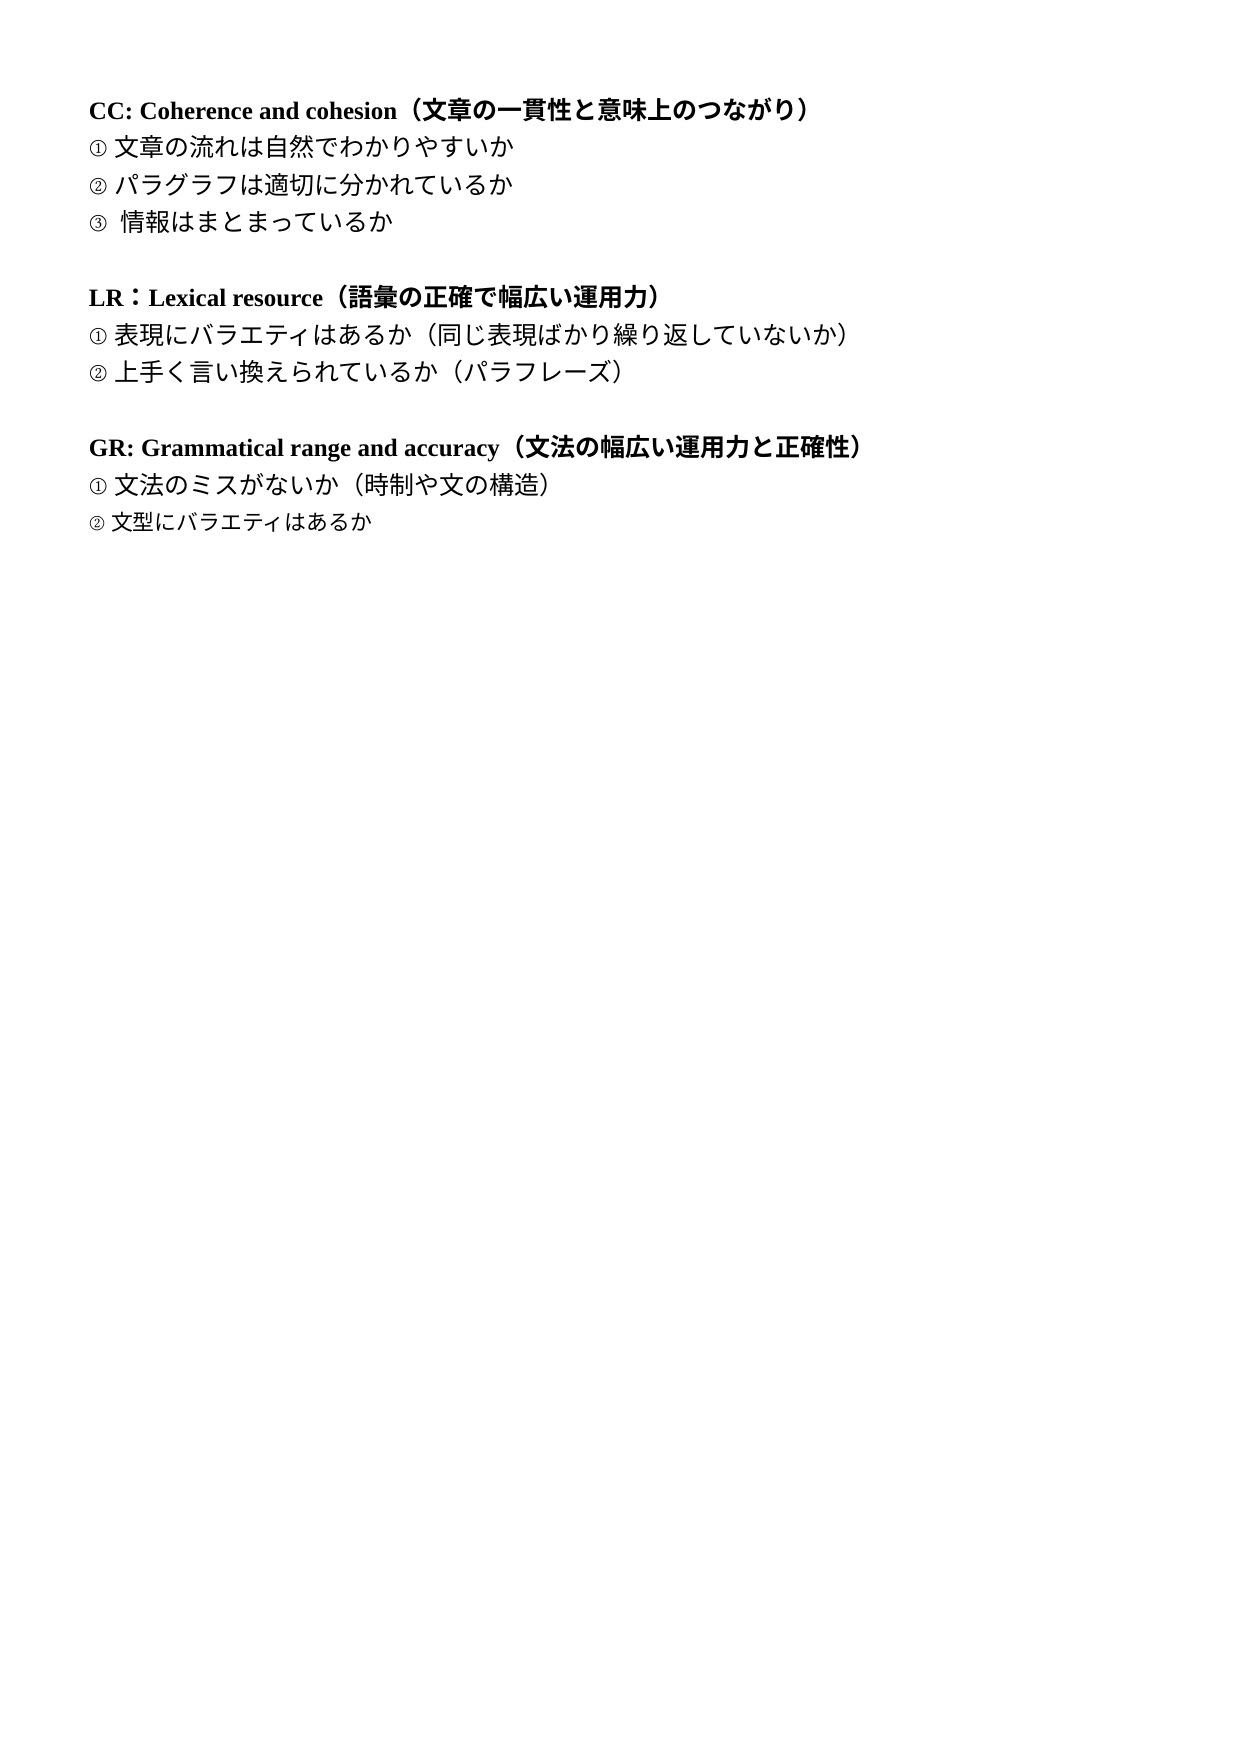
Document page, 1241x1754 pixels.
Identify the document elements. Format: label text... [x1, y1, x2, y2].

text ② パラグラフは適切に分かれているか [89, 164, 1152, 202]
text ③ 情報はまとまっているか [89, 202, 1152, 239]
text CC: Coherence and cohesion（文章の一貫性と意味上のつながり） [89, 89, 1152, 127]
text ① 文法のミスがないか（時制や文の構造） [89, 464, 1152, 502]
text LR：Lexical resource（語彙の正確で幅広い運用力） [89, 277, 1152, 314]
text ② 上手く言い換えられているか（パラフレーズ） [89, 352, 1152, 389]
text ② 文型にバラエティはあるか [89, 502, 1152, 539]
text ① 表現にバラエティはあるか（同じ表現ばかり繰り返していないか） [89, 314, 1152, 352]
text GR: Grammatical range and accuracy（文法の幅広い運用力と正確性） [89, 427, 1152, 464]
text ① 文章の流れは自然でわかりやすいか [89, 127, 1152, 164]
